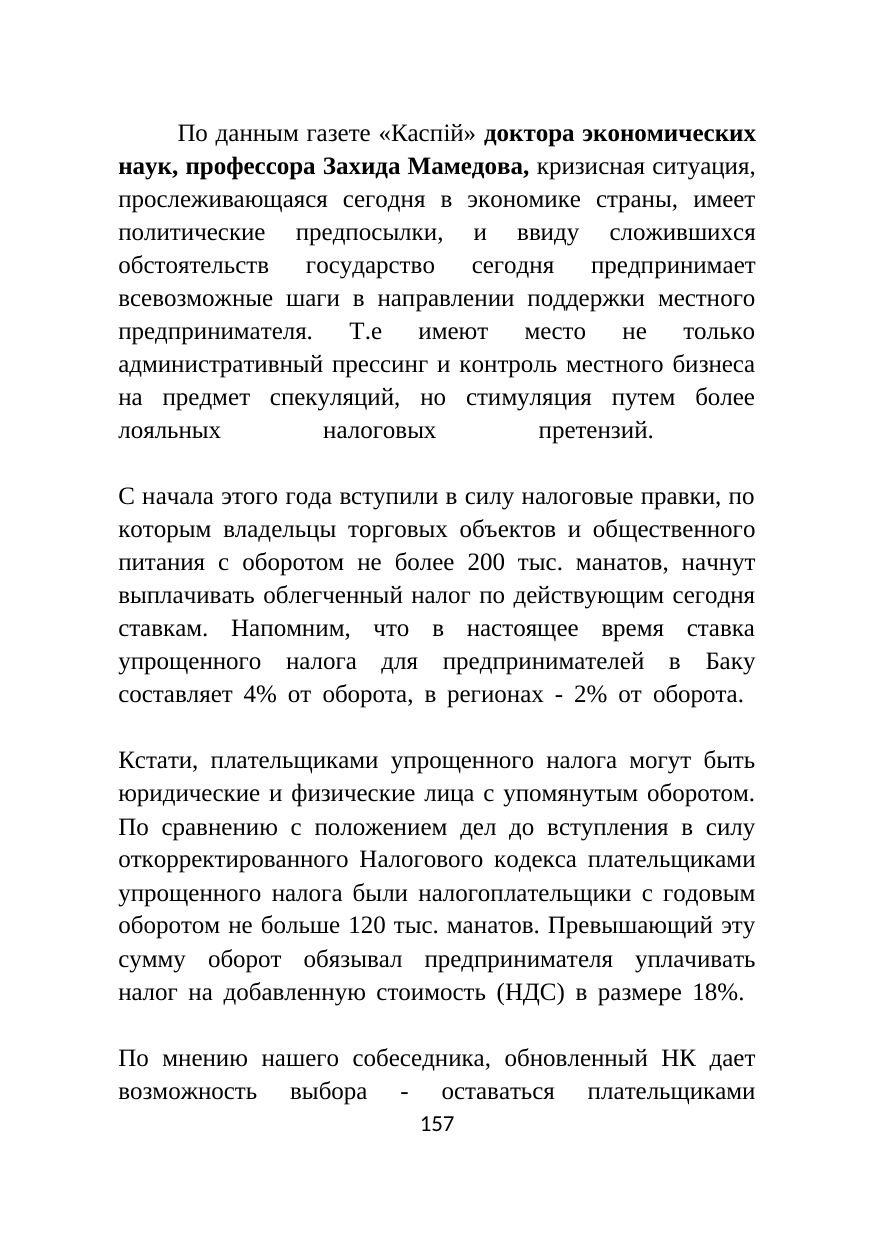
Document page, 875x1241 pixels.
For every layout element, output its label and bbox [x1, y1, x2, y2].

text [118, 118, 756, 1104]
